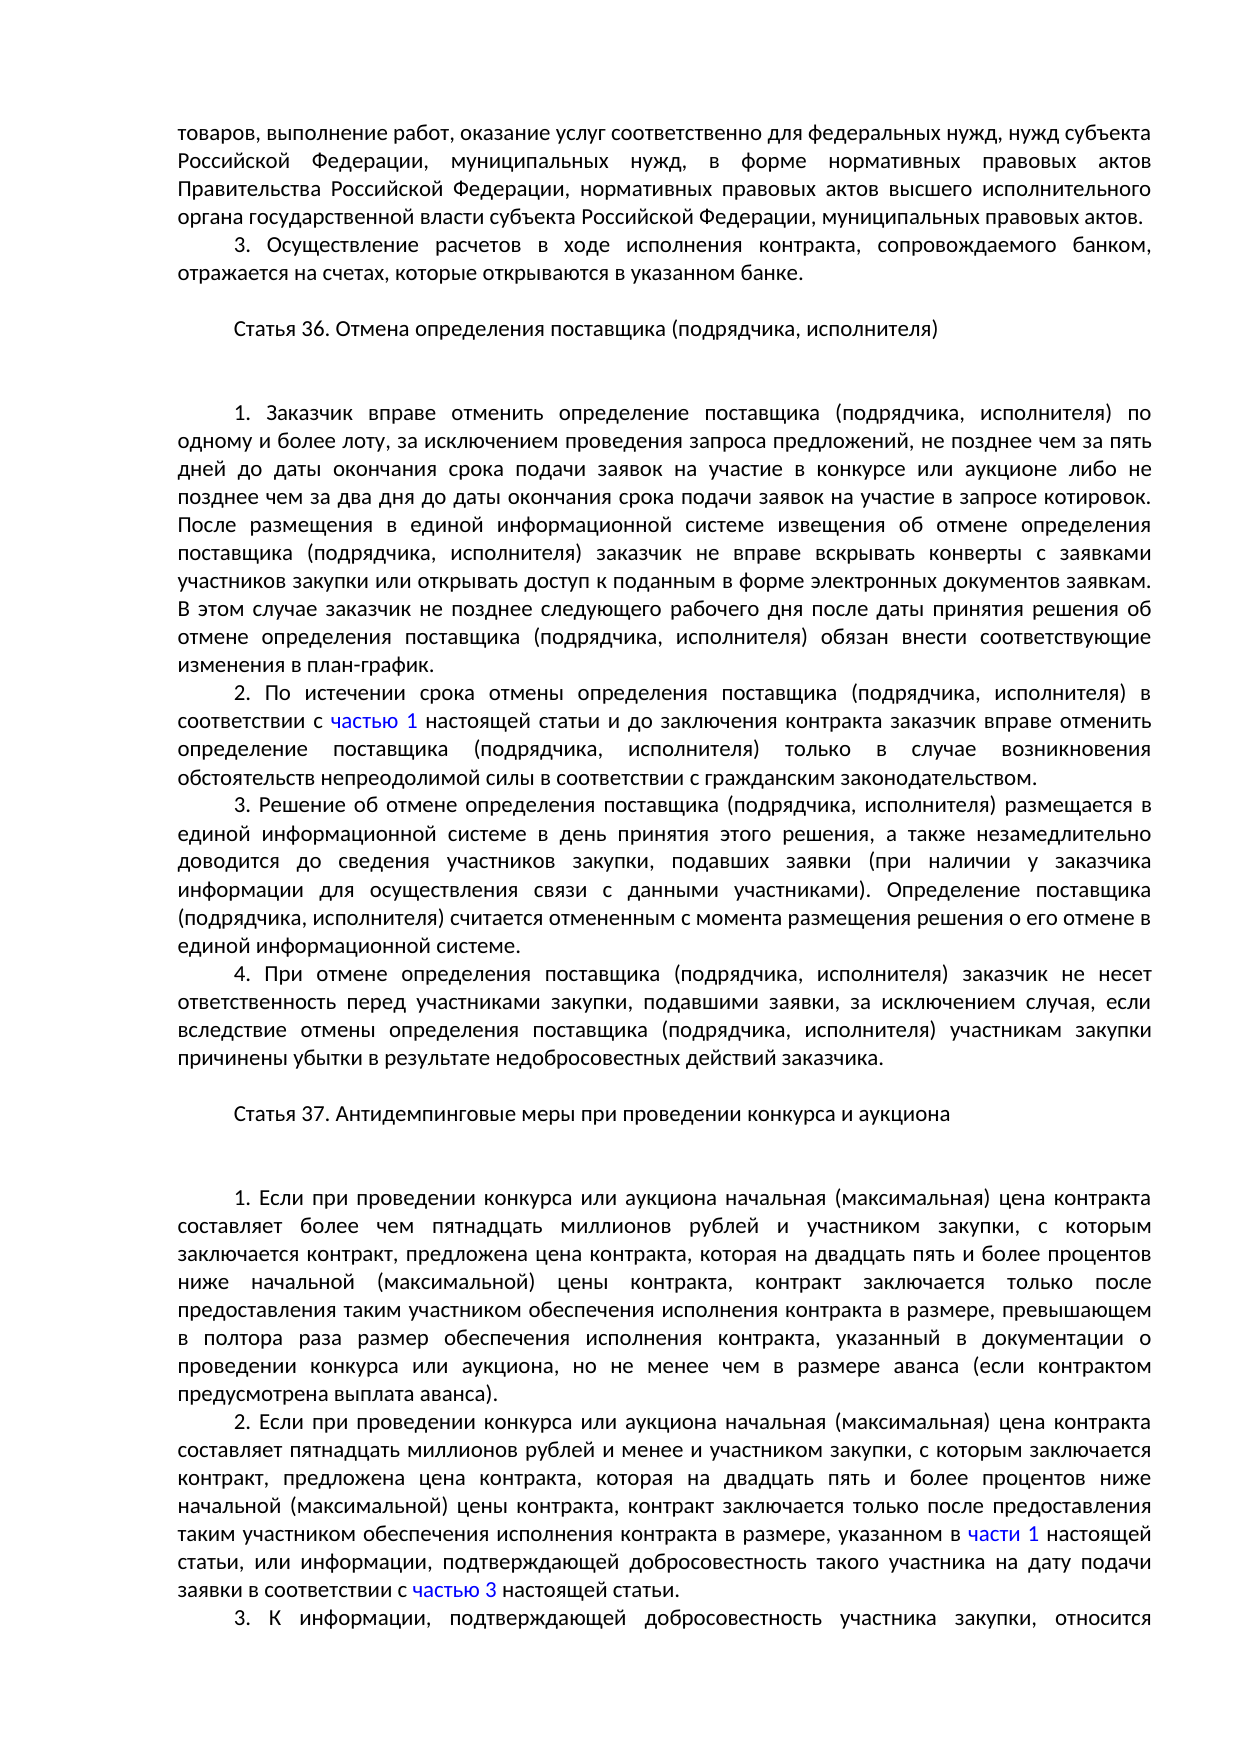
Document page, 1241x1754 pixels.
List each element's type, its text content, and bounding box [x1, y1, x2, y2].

text 2. Если при проведении конкурса или аукциона начальная (максимальная) цена контракта составляет пятнадцать миллионов рублей и менее и участником закупки, с которым заключается контракт, предложена цена контракта, которая на двадцать пять и более процентов ниже начальной (максимальной) цены контракта, контракт заключается только после предоставления таким участником обеспечения исполнения контракта в размере, указанном в части 1 настоящей статьи, или информации, подтверждающей добросовестность такого участника на дату подачи заявки в соответствии с частью 3 настоящей статьи. [177, 1407, 1152, 1603]
text 2. По истечении срока отмены определения поставщика (подрядчика, исполнителя) в соответствии с частью 1 настоящей статьи и до заключения контракта заказчик вправе отменить определение поставщика (подрядчика, исполнителя) только в случае возникновения обстоятельств непреодолимой силы в соответствии с гражданским законодательством. [177, 678, 1152, 791]
text Статья 37. Антидемпинговые меры при проведении конкурса и аукциона [177, 1099, 1152, 1127]
text 3. Решение об отмене определения поставщика (подрядчика, исполнителя) размещается в единой информационной системе в день принятия этого решения, а также незамедлительно доводится до сведения участников закупки, подавших заявки (при наличии у заказчика информации для осуществления связи с данными участниками). Определение поставщика (подрядчика, исполнителя) считается отмененным с момента размещения решения о его отмене в единой информационной системе. [177, 791, 1152, 959]
text Статья 36. Отмена определения поставщика (подрядчика, исполнителя) [177, 314, 1152, 342]
text 3. Осуществление расчетов в ходе исполнения контракта, сопровождаемого банком, отражается на счетах, которые открываются в указанном банке. [177, 230, 1152, 286]
text 1. Если при проведении конкурса или аукциона начальная (максимальная) цена контракта составляет более чем пятнадцать миллионов рублей и участником закупки, с которым заключается контракт, предложена цена контракта, которая на двадцать пять и более процентов ниже начальной (максимальной) цены контракта, контракт заключается только после предоставления таким участником обеспечения исполнения контракта в размере, превышающем в полтора раза размер обеспечения исполнения контракта, указанный в документации о проведении конкурса или аукциона, но не менее чем в размере аванса (если контрактом предусмотрена выплата аванса). [177, 1183, 1152, 1407]
text 1. Заказчик вправе отменить определение поставщика (подрядчика, исполнителя) по одному и более лоту, за исключением проведения запроса предложений, не позднее чем за пять дней до даты окончания срока подачи заявок на участие в конкурсе или аукционе либо не позднее чем за два дня до даты окончания срока подачи заявок на участие в запросе котировок. После размещения в единой информационной системе извещения об отмене определения поставщика (подрядчика, исполнителя) заказчик не вправе вскрывать конверты с заявками участников закупки или открывать доступ к поданным в форме электронных документов заявкам. В этом случае заказчик не позднее следующего рабочего дня после даты принятия решения об отмене определения поставщика (подрядчика, исполнителя) обязан внести соответствующие изменения в план-график. [177, 398, 1152, 678]
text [177, 1603, 1152, 1631]
text 4. При отмене определения поставщика (подрядчика, исполнителя) заказчик не несет ответственность перед участниками закупки, подавшими заявки, за исключением случая, если вследствие отмены определения поставщика (подрядчика, исполнителя) участникам закупки причинены убытки в результате недобросовестных действий заказчика. [177, 959, 1152, 1071]
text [177, 118, 1152, 230]
